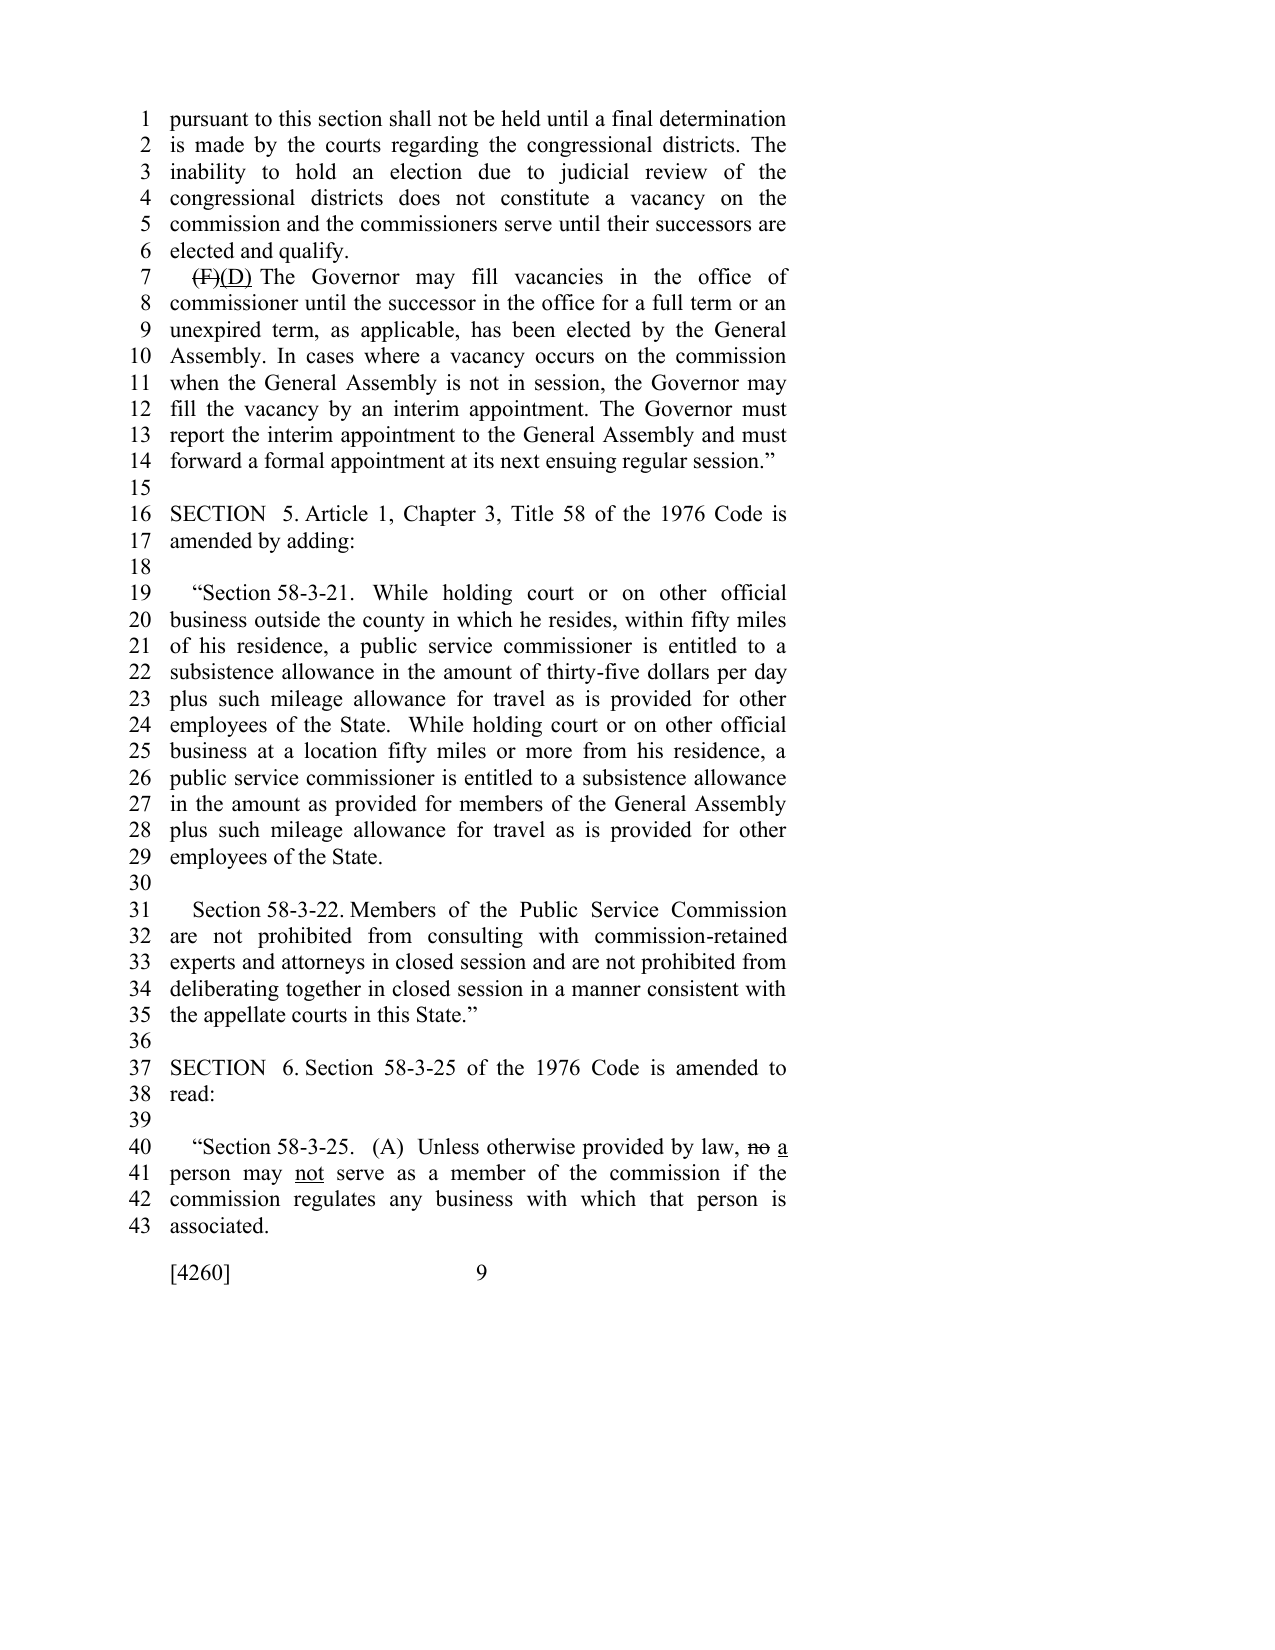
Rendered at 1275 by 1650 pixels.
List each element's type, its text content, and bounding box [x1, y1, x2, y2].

text SECTION 6. Section 58-3-25 of the 1976 Code is amended to read: [169, 1054, 787, 1106]
text Section 58-3-22. Members of the Public Service Commission are not prohibited from consulting with commission-retained experts and attorneys in closed session and are not prohibited from deliberating together in closed session in a manner consistent with the appellate courts in this State.” [169, 896, 787, 1027]
text “Section 58-3-21. While holding court or on other official business outside the county in which he resides, within fifty miles of his residence, a public service commissioner is entitled to a subsistence allowance in the amount of thirty-five dollars per day plus such mileage allowance for travel as is provided for other employees of the State. While holding court or on other official business at a location fifty miles or more from his residence, a public service commissioner is entitled to a subsistence allowance in the amount as provided for members of the General Assembly plus such mileage allowance for travel as is provided for other employees of the State. [169, 579, 787, 869]
text SECTION 5. Article 1, Chapter 3, Title 58 of the 1976 Code is amended by adding: [169, 500, 787, 553]
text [169, 105, 787, 263]
text (F)(D) The Governor may fill vacancies in the office of commissioner until the successor in the office for a full term or an unexpired term, as applicable, has been elected by the General Assembly. In cases where a vacancy occurs on the commission when the General Assembly is not in session, the Governor may fill the vacancy by an interim appointment. The Governor must report the interim appointment to the General Assembly and must forward a formal appointment at its next ensuing regular session.” [169, 263, 787, 474]
text “Section 58-3-25. (A) Unless otherwise provided by law, no a person may not serve as a member of the commission if the commission regulates any business with which that person is associated. [169, 1133, 787, 1238]
